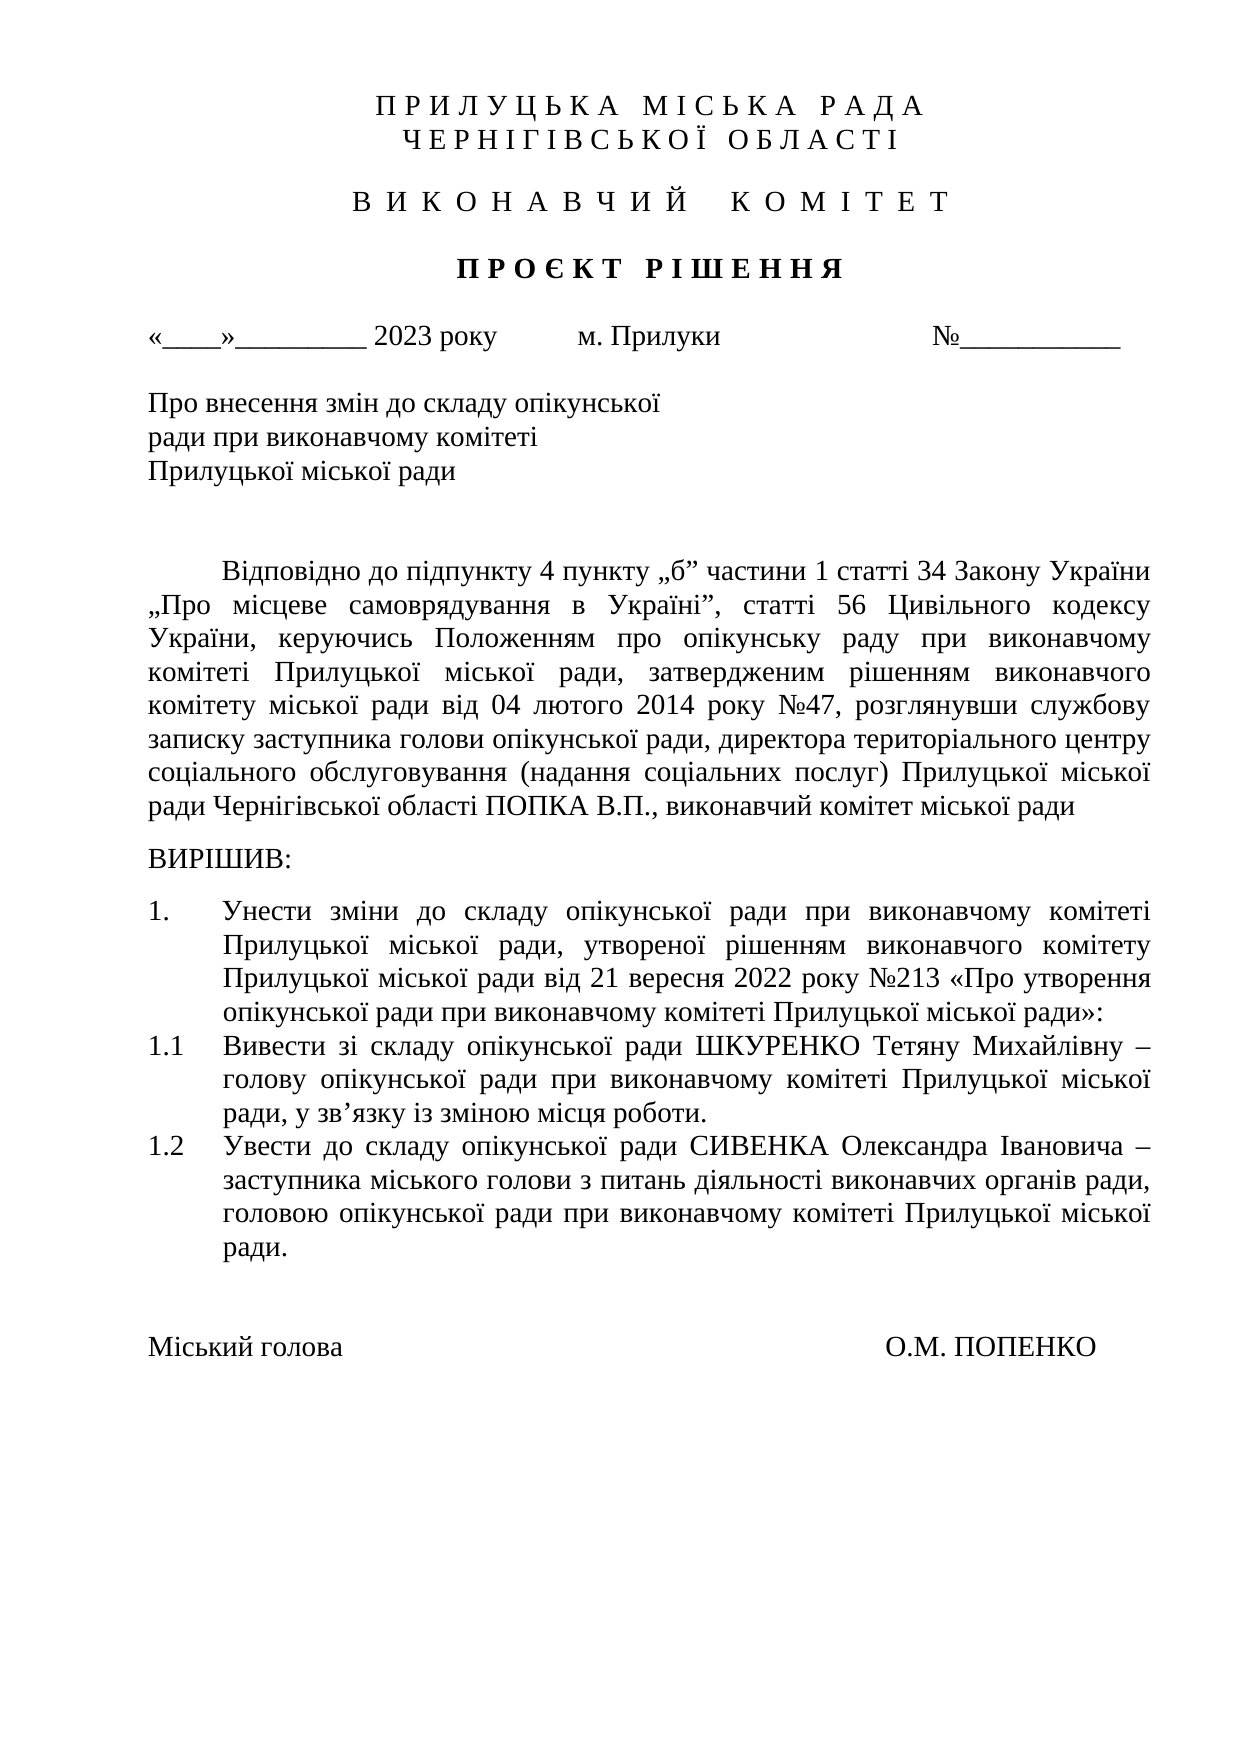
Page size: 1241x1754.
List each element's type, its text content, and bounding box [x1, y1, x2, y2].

text В И К О Н А В Ч И Й К О М І Т Е Т [148, 184, 1152, 218]
text П Р И Л У Ц Ь К А М І С Ь К А Р А Д А [148, 88, 1152, 122]
text Ч Е Р Н І Г І В С Ь К О Ї О Б Л А С Т І [148, 122, 1152, 156]
text «____»_________ 2023 року м. Прилуки №___________ [148, 318, 1152, 352]
list Унести зміни до складу опікунської ради при виконавчому комітеті Прилуцької міської ради, утвореної рішенням виконавчого комітету Прилуцької міської ради від 21 вересня 2022 року №213 «Про утворення опікунської ради при виконавчому комітеті Прилуцької міської ради»: [148, 893, 1152, 1028]
text ради при виконавчому комітеті [148, 419, 1152, 453]
text Відповідно до підпункту 4 пункту „б” частини 1 статті 34 Закону України „Про місцеве самоврядування в Україні”, статті 56 Цивільного кодексу України, керуючись Положенням про опікунську раду при виконавчому комітеті Прилуцької міської ради, затвердженим рішенням виконавчого комітету міської ради від 04 лютого 2014 року №47, розглянувши службову записку заступника голови опікунської ради, директора територіального центру соціального обслуговування (надання соціальних послуг) Прилуцької міської ради Чернігівської області ПОПКА В.П., виконавчий комітет міської ради [148, 553, 1152, 822]
list 1.1 Вивести зі складу опікунської ради ШКУРЕНКО Тетяну Михайлівну – голову опікунської ради при виконавчому комітеті Прилуцької міської ради, у зв’язку із зміною місця роботи. [148, 1028, 1152, 1128]
text Прилуцької міської ради [148, 453, 1152, 486]
text ВИРІШИВ: [148, 841, 1152, 874]
list 1.2 Увести до складу опікунської ради СИВЕНКА Олександра Івановича – заступника міського голови з питань діяльності виконавчих органів ради, головою опікунської ради при виконавчому комітеті Прилуцької міської ради. [148, 1128, 1152, 1262]
text П Р О Є К Т Р І Ш Е Н Н Я [148, 251, 1152, 285]
text Міський голова О.М. ПОПЕНКО [148, 1329, 1152, 1363]
text Про внесення змін до складу опікунської [148, 386, 1152, 419]
